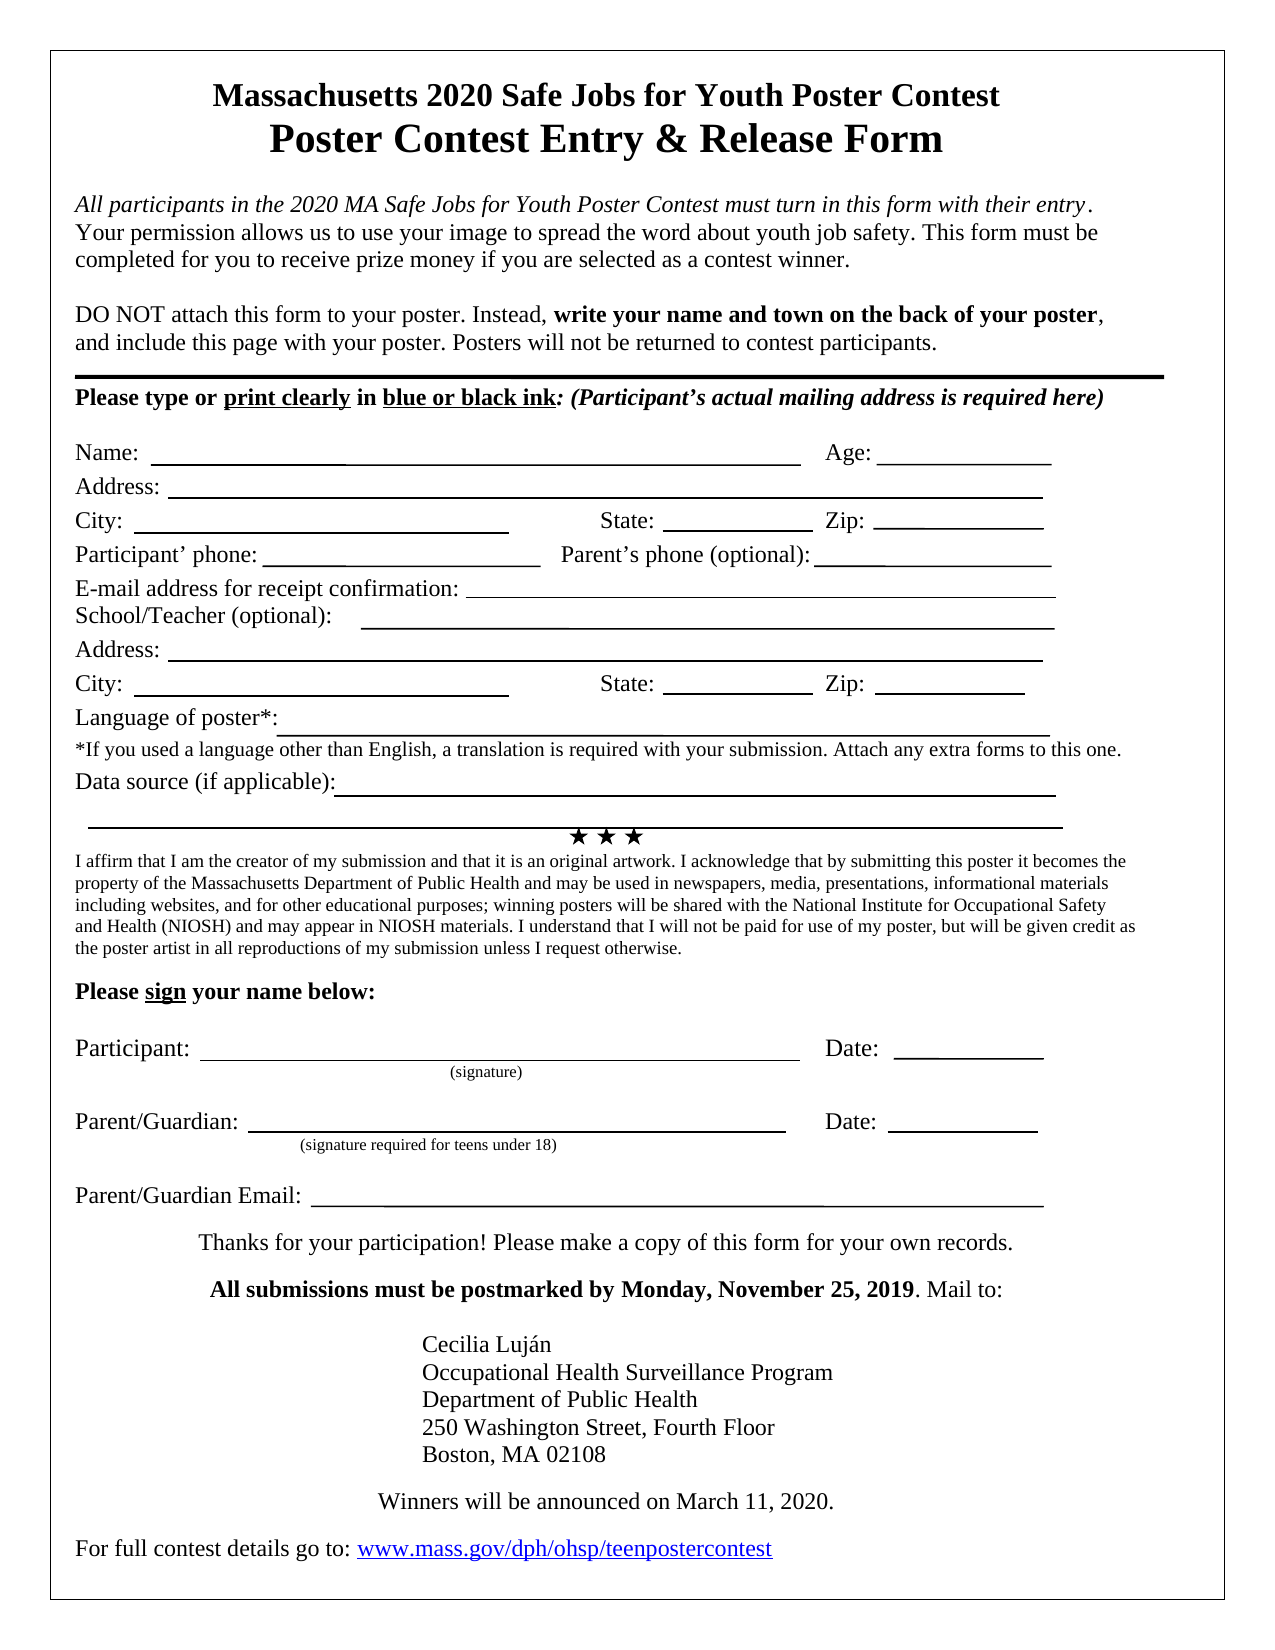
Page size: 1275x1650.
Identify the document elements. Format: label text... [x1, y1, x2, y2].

text I affirm that I am the creator of my submission and that it is an original artwork. I acknowledge that by submitting this poster it becomes the property of the Massachusetts Department of Public Health and may be used in newspapers, media, presentations, informational materials including websites, and for other educational purposes; winning posters will be shared with the National Institute for Occupational Safety and Health (NIOSH) and may appear in NIOSH materials. I understand that I will not be paid for use of my poster, but will be given credit as the poster artist in all reproductions of my submission unless I request otherwise. [75, 850, 1138, 958]
text Language of poster*: [75, 703, 1138, 731]
text City: State: Zip: [75, 506, 1138, 534]
text Please type or print clearly in blue or black ink: (Participant’s actual mailing address is required here) [75, 383, 1138, 411]
text Participant: Date: (signature) [75, 1033, 1138, 1081]
text School/Teacher (optional): [75, 601, 1138, 629]
text 250 Washington Street, Fourth Floor [150, 1413, 1138, 1440]
text All submissions must be postmarked by Monday, November 25, 2019. Mail to: [75, 1275, 1138, 1302]
text *If you used a language other than English, a translation is required with your submission. Attach any extra forms to this one. [75, 737, 1138, 761]
text Address: [75, 472, 1138, 500]
text Boston, MA 02108 [150, 1440, 1138, 1468]
text Please sign your name below: [75, 977, 1138, 1005]
text Cecilia Luján [150, 1330, 1138, 1358]
text Data source (if applicable): [75, 767, 1138, 795]
text City: State: Zip: [75, 669, 1138, 697]
text For full contest details go to: www.mass.gov/dph/ohsp/teenpostercontest [75, 1534, 1138, 1562]
text Parent/Guardian Email: [75, 1181, 1138, 1209]
text Poster Contest Entry & Release Form [75, 113, 1138, 161]
text Name: Age: [75, 438, 1138, 466]
text Massachusetts 2020 Safe Jobs for Youth Poster Contest [75, 75, 1138, 113]
text Department of Public Health [150, 1385, 1138, 1413]
text Thanks for your participation! Please make a copy of this form for your own records. [75, 1228, 1138, 1256]
text Participant’ phone: Parent’s phone (optional): [75, 540, 1138, 568]
text E-mail address for receipt confirmation: [75, 574, 1138, 601]
text Winners will be announced on March 11, 2020. [75, 1487, 1138, 1515]
text Address: [75, 635, 1138, 663]
text DO NOT attach this form to your poster. Instead, write your name and town on the back of your poster, and include this page with your poster. Posters will not be returned to contest participants. [75, 300, 1138, 356]
text Occupational Health Surveillance Program [150, 1358, 1138, 1385]
text Parent/Guardian: Date: (signature required for teens under 18) [75, 1107, 1138, 1154]
text All participants in the 2020 MA Safe Jobs for Youth Poster Contest must turn in this form with their entry. Your permission allows us to use your image to spread the word about youth job safety. This form must be completed for you to receive prize money if you are selected as a contest winner. [75, 190, 1138, 273]
